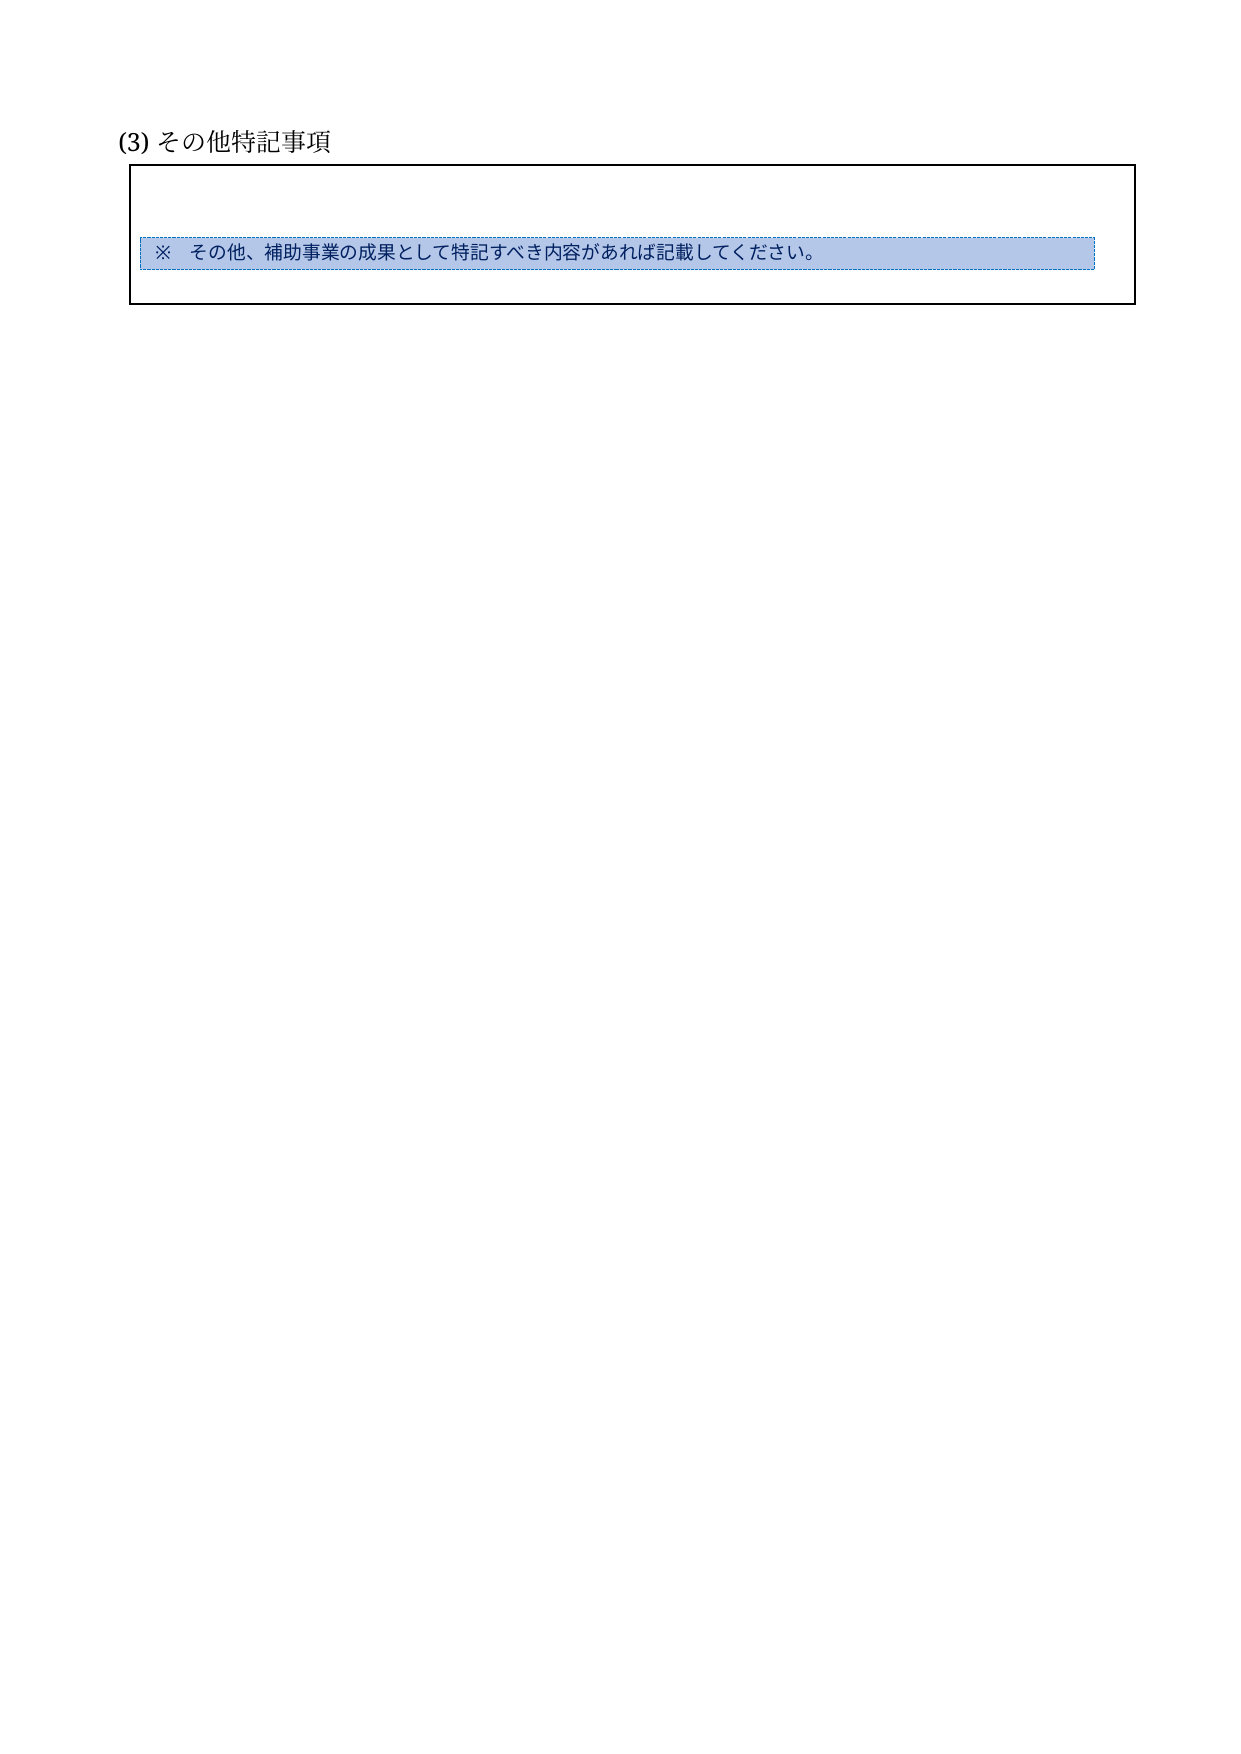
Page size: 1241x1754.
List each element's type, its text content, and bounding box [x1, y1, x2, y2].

text (3) その他特記事項 [118, 123, 1122, 159]
table_header [131, 166, 1134, 302]
